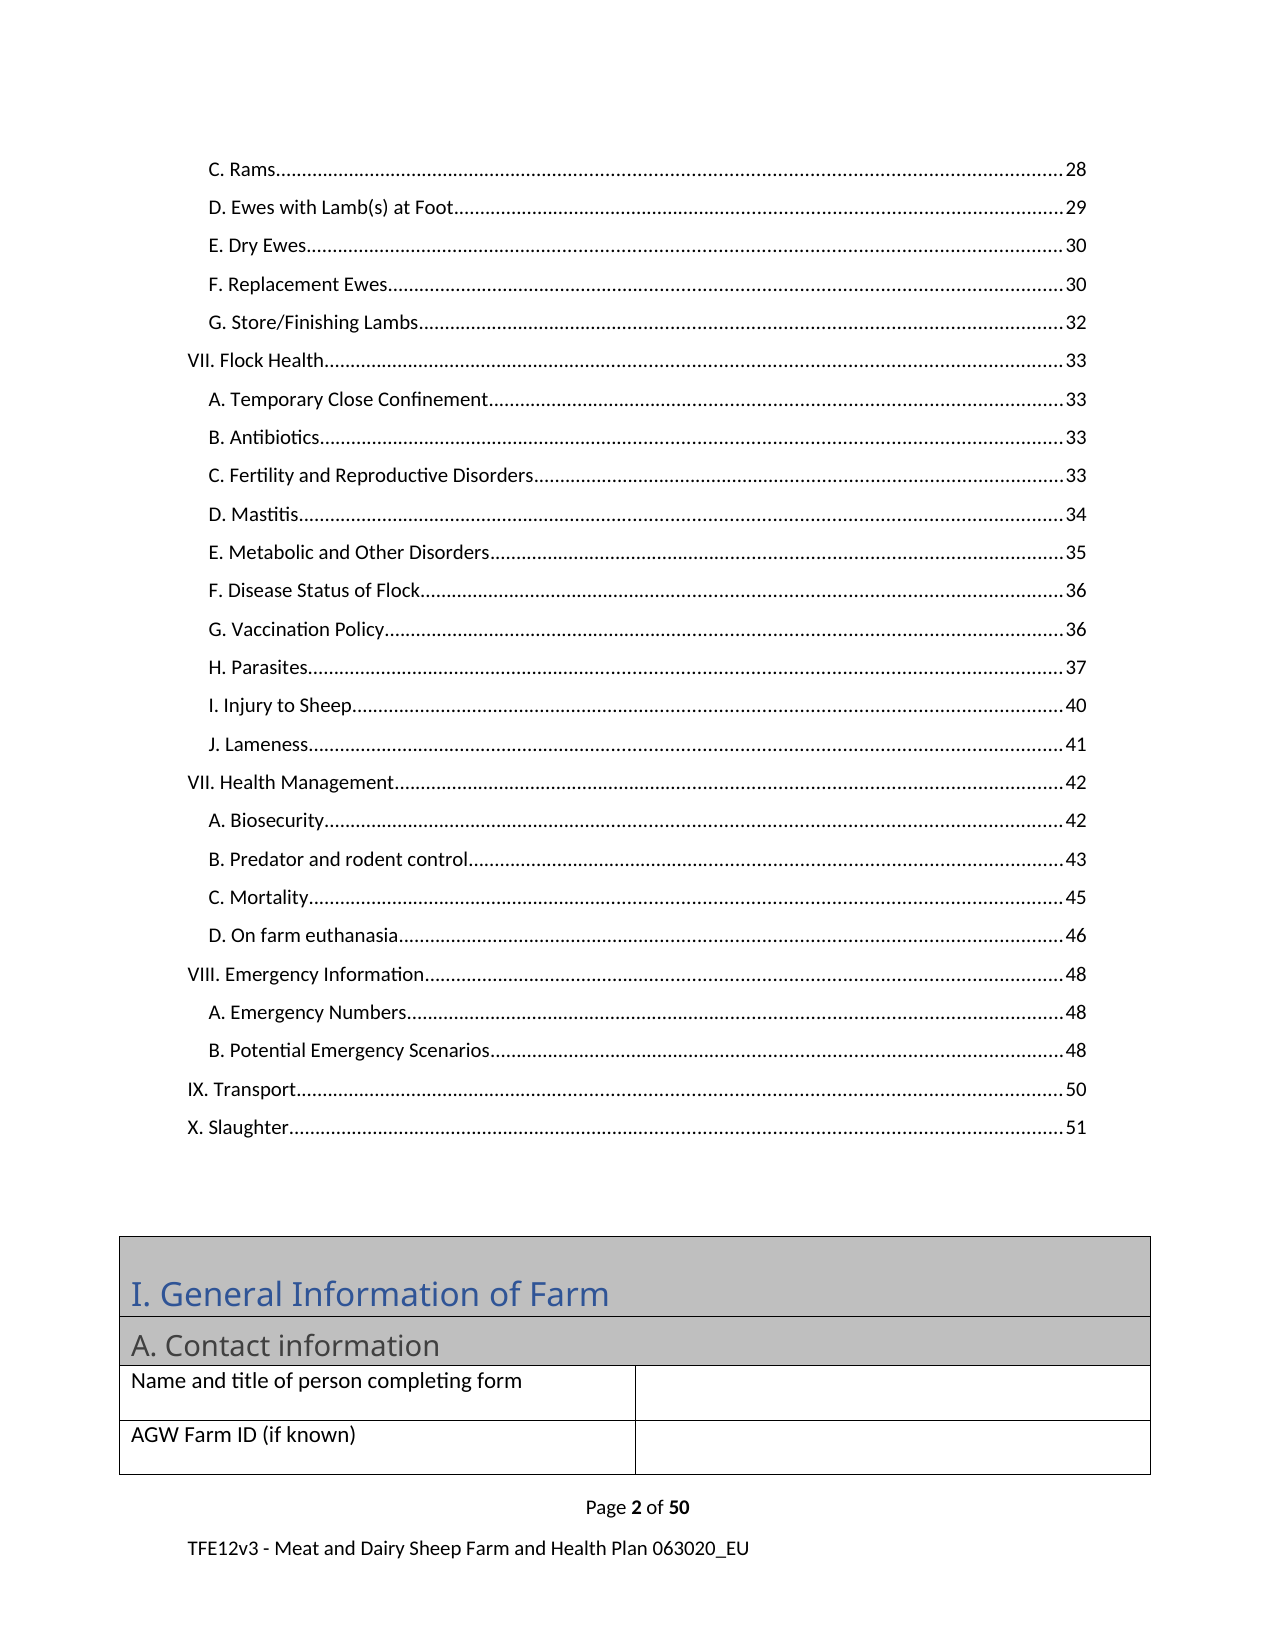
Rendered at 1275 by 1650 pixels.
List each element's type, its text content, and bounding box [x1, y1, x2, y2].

table_cell Name and title of person completing form [120, 1366, 635, 1419]
table_cell [636, 1366, 1150, 1419]
table_cell A. Contact information [120, 1317, 1150, 1365]
table_cell [636, 1421, 1150, 1474]
table_cell AGW Farm ID (if known) [120, 1421, 635, 1474]
table_header I. General Information of Farm [120, 1237, 1150, 1316]
